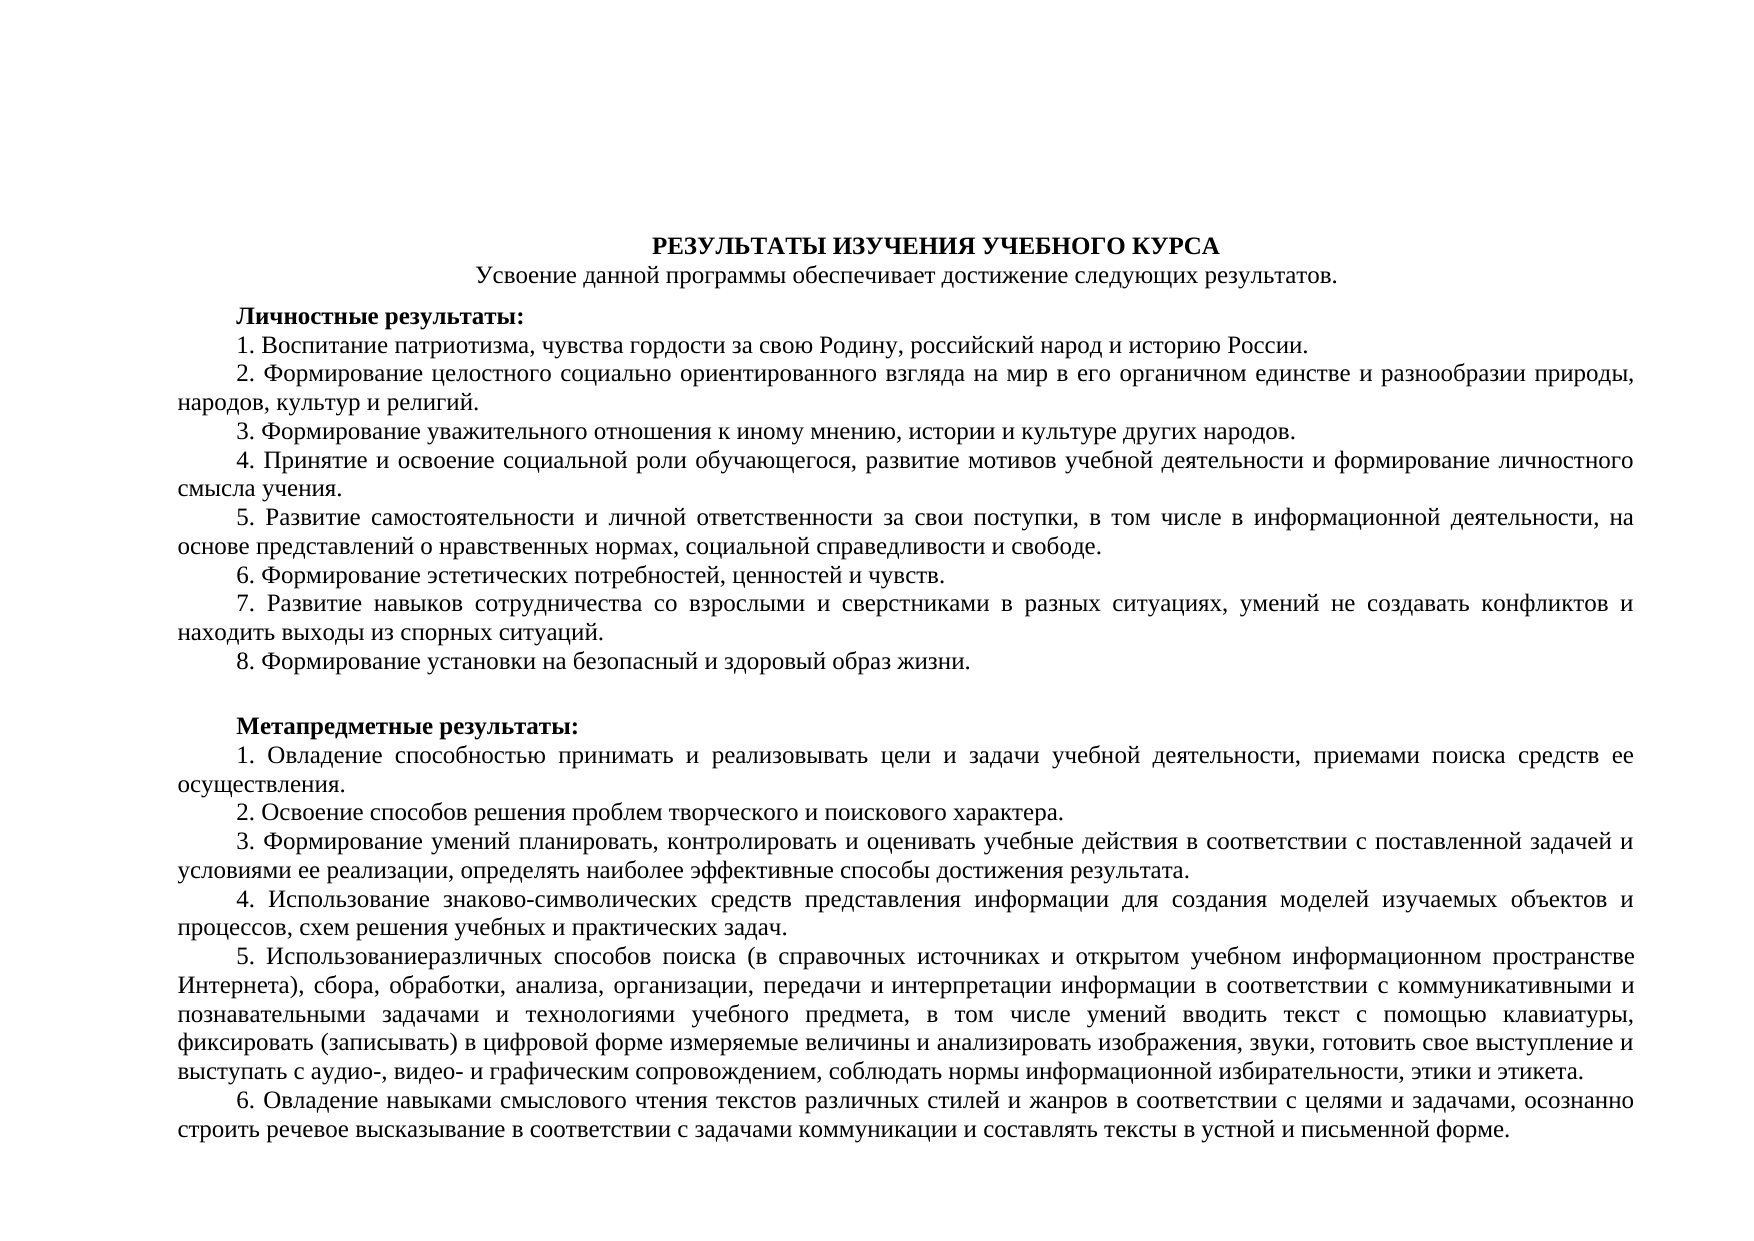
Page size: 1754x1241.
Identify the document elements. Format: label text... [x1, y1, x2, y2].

text 6. Овладение навыками смыслового чтения текстов различных стилей и жанров в соответствии с целями и задачами, осознанно строить речевое высказывание в соответствии с задачами коммуникации и составлять тексты в устной и письменной форме. [177, 1085, 1636, 1142]
text 5. Использованиеразличных способов поиска (в справочных источниках и открытом учебном информационном пространстве Интернета), сбора, обработки, анализа, организации, передачи и интерпретации информации в соответствии с коммуникативными и познавательными задачами и технологиями учебного предмета, в том числе умений вводить текст с помощью клавиатуры, фиксировать (записывать) в цифровой форме измеряемые величины и анализировать изображения, звуки, готовить свое выступление и выступать с аудио-, видео- и графическим сопровождением, соблюдать нормы информационной избирательности, этики и этикета. [177, 941, 1636, 1085]
text 2. Формирование целостного социально ориентированного взгляда на мир в его органичном единстве и разнообразии природы, народов, культур и религий. [177, 358, 1636, 416]
text 3. Формирование уважительного отношения к иному мнению, истории и культуре других народов. [177, 416, 1636, 445]
text Метапредметные результаты: [177, 711, 1636, 740]
text 6. Формирование эстетических потребностей, ценностей и чувств. [177, 560, 1636, 588]
text 1. Овладение способностью принимать и реализовывать цели и задачи учебной деятельности, приемами поиска средств ее осуществления. [177, 740, 1636, 797]
text 4. Использование знаково-символических средств представления информации для создания моделей изучаемых объектов и процессов, схем решения учебных и практических задач. [177, 884, 1636, 941]
text 2. Освоение способов решения проблем творческого и поискового характера. [177, 797, 1636, 826]
text Личностные результаты: [177, 301, 1636, 330]
text 1. Воспитание патриотизма, чувства гордости за свою Родину, российский народ и историю России. [177, 330, 1636, 358]
text 5. Развитие самостоятельности и личной ответственности за свои поступки, в том числе в информационной деятельности, на основе представлений о нравственных нормах, социальной справедливости и свободе. [177, 502, 1636, 560]
text 8. Формирование установки на безопасный и здоровый образ жизни. [177, 646, 1636, 675]
text 3. Формирование умений планировать, контролировать и оценивать учебные действия в соответствии с поставленной задачей и условиями ее реализации, определять наиболее эффективные способы достижения результата. [177, 826, 1636, 884]
text 4. Принятие и освоение социальной роли обучающегося, развитие мотивов учебной деятельности и формирование личностного смысла учения. [177, 445, 1636, 502]
text 7. Развитие навыков сотрудничества со взрослыми и сверстниками в разных ситуациях, умений не создавать конфликтов и находить выходы из спорных ситуаций. [177, 588, 1636, 646]
text результаты изучения учебного курса Усвоение данной программы обеспечивает достижение следующих результатов. [177, 231, 1636, 288]
